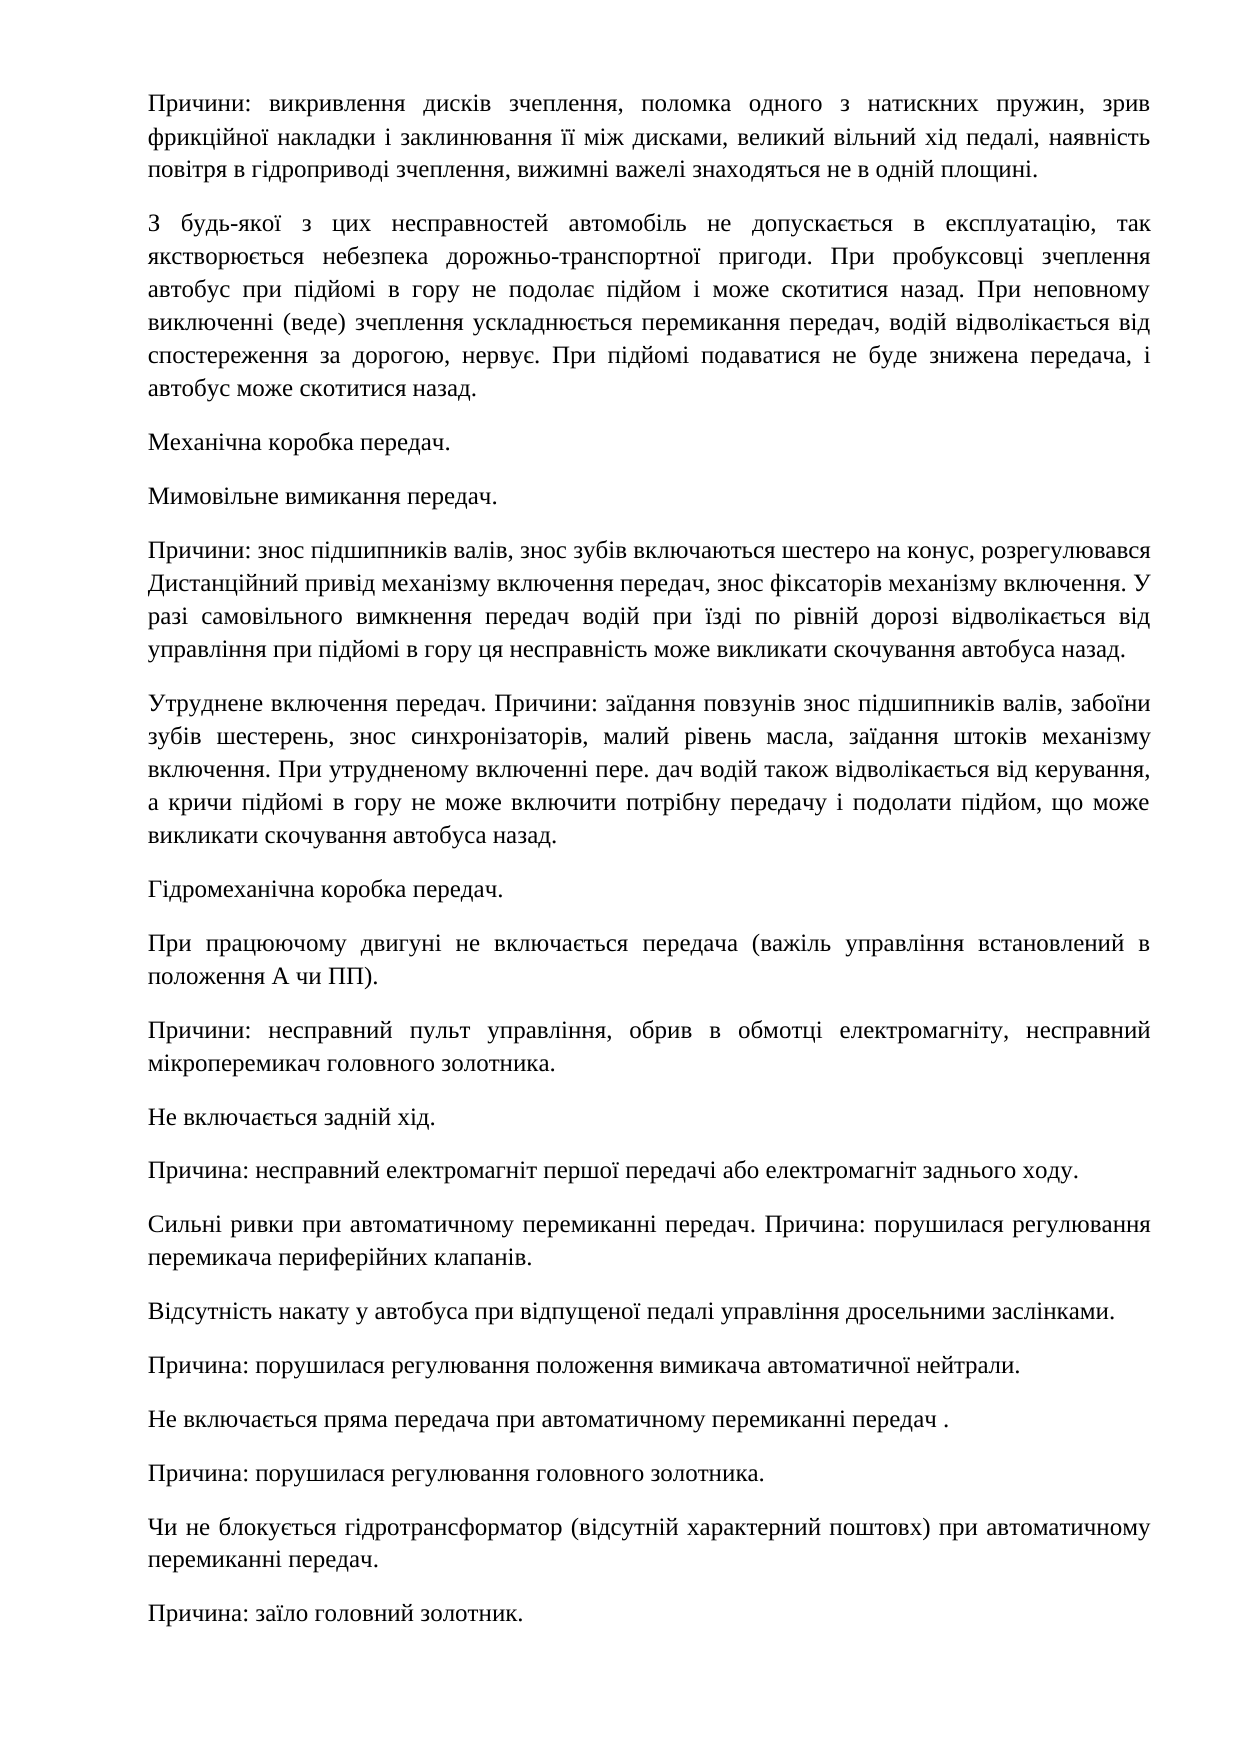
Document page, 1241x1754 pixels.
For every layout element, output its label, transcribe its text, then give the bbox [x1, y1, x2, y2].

text Не включається задній хід. [148, 1102, 1152, 1130]
text Причина: порушилася регулювання положення вимикача автоматичної нейтрали. [148, 1350, 1152, 1379]
text Сильні ривки при автоматичному перемиканні передач. Причина: порушилася регулювання перемикача периферійних клапанів. [148, 1209, 1152, 1271]
text Мимовільне вимикання передач. [148, 481, 1152, 510]
text Не включається пряма передача при автоматичному перемиканні передач . [148, 1404, 1152, 1433]
text Утруднене включення передач. Причини: заїдання повзунів знос підшипників валів, забоїни зубів шестерень, знос синхронізаторів, малий рівень масла, заїдання штоків механізму включення. При утрудненому включенні пере. дач водій також відволікається від керування, а кричи підйомі в гору не може включити потрібну передачу і подолати підйом, що може викликати скочування автобуса назад. [148, 688, 1152, 849]
text Причина: порушилася регулювання головного золотника. [148, 1458, 1152, 1486]
text Гідромеханічна коробка передач. [148, 874, 1152, 903]
text При працюючому двигуні не включається передача (важіль управління встановлений в положення А чи ПП). [148, 928, 1152, 989]
text Причини: знос підшипників валів, знос зубів включаються шестеро на конус, розрегулювався Дистанційний привід механізму включення передач, знос фіксаторів механізму включення. У разі самовільного вимкнення передач водій при їзді по рівній дорозі відволікається від управління при підйомі в гору ця несправність може викликати скочування автобуса назад. [148, 535, 1152, 663]
text Причина: заїло головний золотник. [148, 1598, 1152, 1627]
text Механічна коробка передач. [148, 427, 1152, 456]
text Причини: несправний пульт управління, обрив в обмотці електромагніту, несправний мікроперемикач головного золотника. [148, 1015, 1152, 1076]
text Причина: несправний електромагніт першої передачі або електромагніт заднього ходу. [148, 1155, 1152, 1184]
text З будь-якої з цих несправностей автомобіль не допускається в експлуатацію, так якстворюється небезпека дорожньо-транспортної пригоди. При пробуксовці зчеплення автобус при підйомі в гору не подолає підйом і може скотитися назад. При неповному виключенні (веде) зчеплення ускладнюється перемикання передач, водій відволікається від спостереження за дорогою, нервує. При підйомі подаватися не буде знижена передача, і автобус може скотитися назад. [148, 208, 1152, 402]
text Чи не блокується гідротрансформатор (відсутній характерний поштовх) при автоматичному перемиканні передач. [148, 1512, 1152, 1573]
text Причини: викривлення дисків зчеплення, поломка одного з натискних пружин, зрив фрикційної накладки і заклинювання її між дисками, великий вільний хід педалі, наявність повітря в гідроприводі зчеплення, вижимні важелі знаходяться не в одній площині. [148, 88, 1152, 183]
text Відсутність накату у автобуса при відпущеної педалі управління дросельними заслінками. [148, 1296, 1152, 1325]
